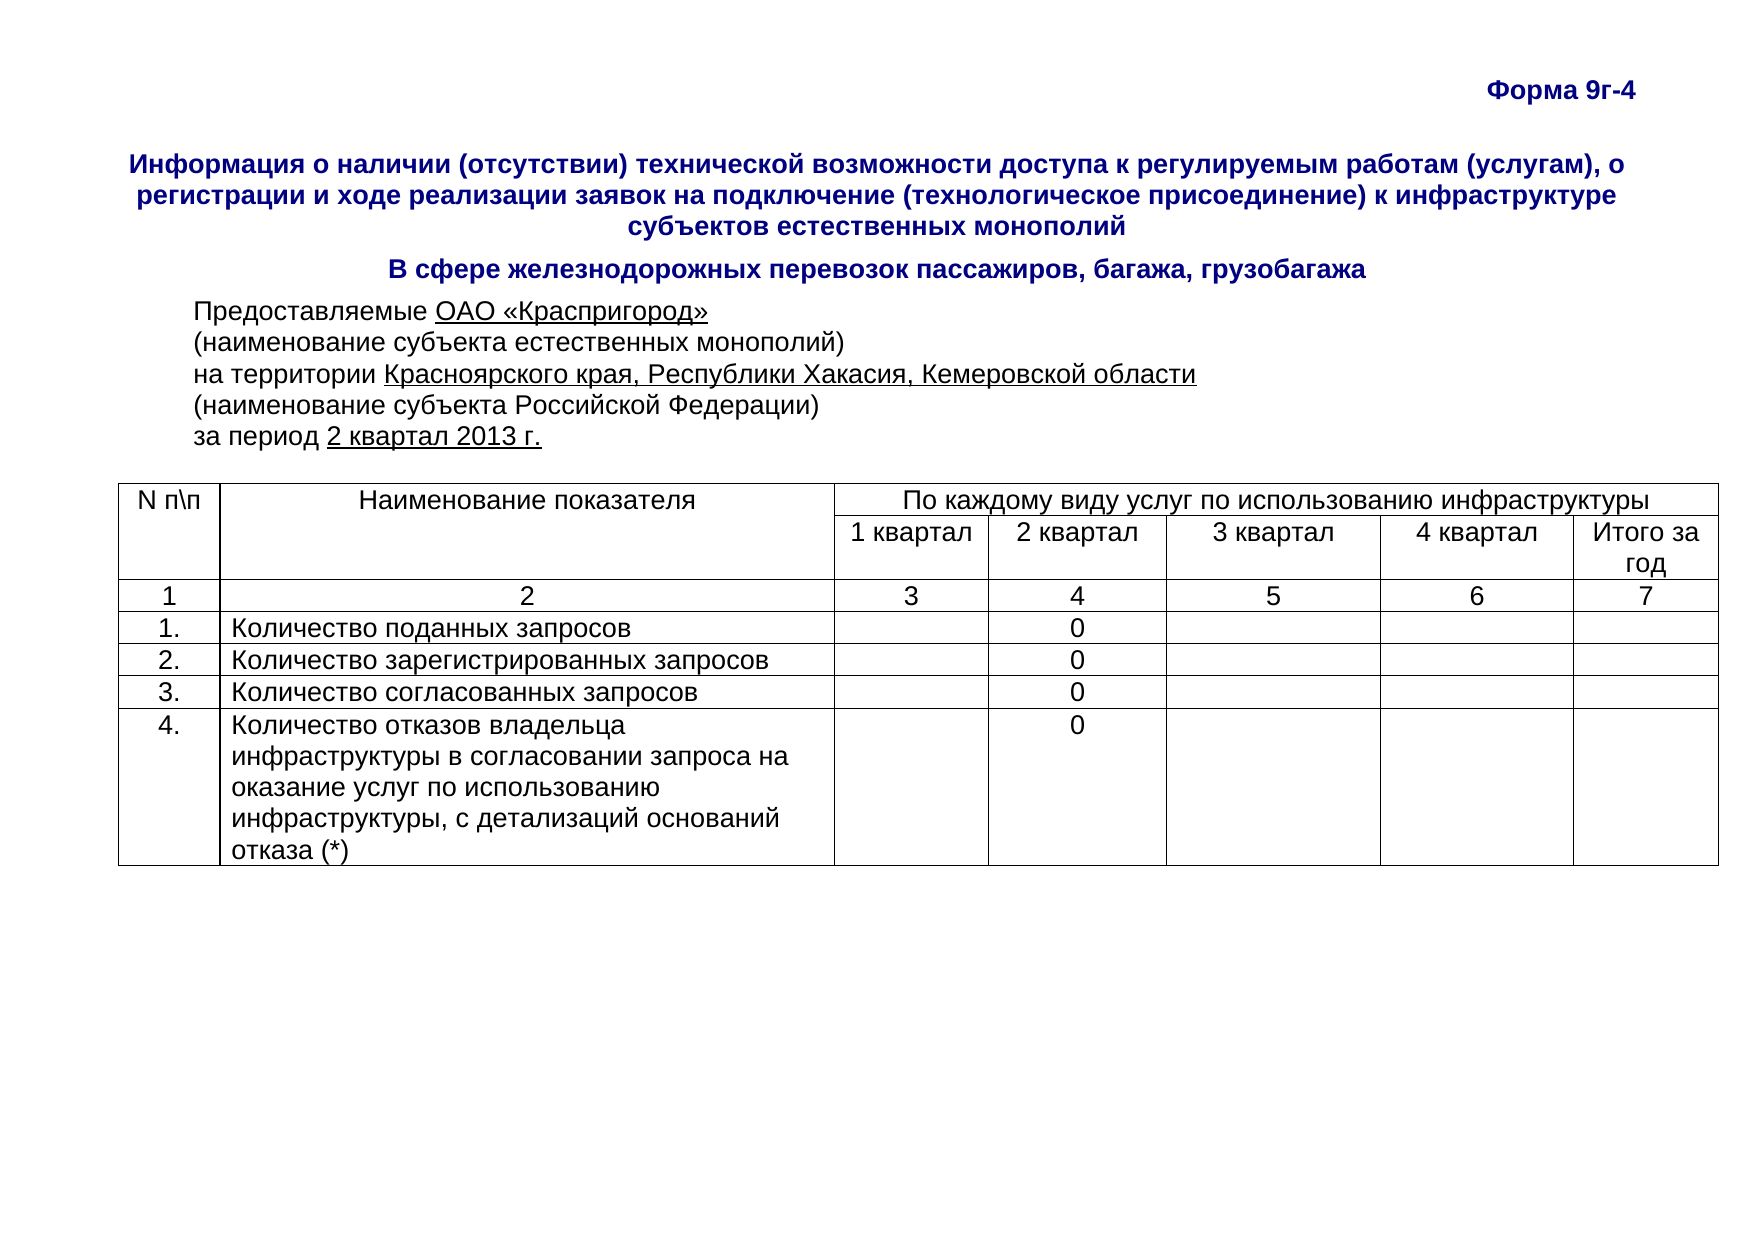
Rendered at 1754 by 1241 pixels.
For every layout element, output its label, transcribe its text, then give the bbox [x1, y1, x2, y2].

table_cell [835, 644, 988, 675]
text (наименование субъекта Российской Федерации) [118, 389, 1636, 420]
table_cell 0 [989, 676, 1166, 708]
table_cell [1381, 676, 1573, 708]
table_cell Итого за год [1574, 516, 1718, 578]
table_cell [835, 676, 988, 708]
table_cell 2 квартал [989, 516, 1166, 578]
table_header N п\п [119, 484, 219, 578]
table_cell Количество отказов владельца инфраструктуры в согласовании запроса на оказание услуг по использованию инфраструктуры, с детализаций оснований отказа (*) [221, 709, 834, 865]
table_cell 1. [119, 612, 219, 643]
table_cell [1574, 644, 1718, 675]
table_cell [1167, 644, 1380, 675]
table_cell [1167, 612, 1380, 643]
table_cell 5 [1167, 580, 1380, 611]
text В сфере железнодорожных перевозок пассажиров, багажа, грузобагажа [118, 253, 1636, 284]
text Форма 9г-4 [118, 74, 1636, 105]
text Предоставляемые ОАО «Краспригород» [118, 295, 1636, 326]
table_cell 3. [119, 676, 219, 708]
table_cell [1574, 612, 1718, 643]
table_header Наименование показателя [221, 484, 834, 578]
table_cell 1 [119, 580, 219, 611]
table_cell [835, 612, 988, 643]
table_cell Количество согласованных запросов [221, 676, 834, 708]
table_cell 0 [989, 612, 1166, 643]
table_cell 0 [989, 644, 1166, 675]
table_cell [1381, 612, 1573, 643]
table_cell [1381, 644, 1573, 675]
table_cell [835, 709, 988, 865]
table_cell Количество зарегистрированных запросов [221, 644, 834, 675]
text Информация о наличии (отсутствии) технической возможности доступа к регулируемым работам (услугам), о регистрации и ходе реализации заявок на подключение (технологическое присоединение) к инфраструктуре субъектов естественных монополий [118, 148, 1636, 241]
table_cell [1167, 709, 1380, 865]
table_cell 2 [221, 580, 834, 611]
table_cell 4 квартал [1381, 516, 1573, 578]
table_cell 3 [835, 580, 988, 611]
text за период 2 квартал 2013 г. [118, 420, 1636, 451]
table_cell 2. [119, 644, 219, 675]
table_cell 7 [1574, 580, 1718, 611]
table_cell [1381, 709, 1573, 865]
text (наименование субъекта естественных монополий) [118, 326, 1636, 358]
table_cell 4. [119, 709, 219, 865]
table_cell [1574, 709, 1718, 865]
table_cell [1167, 676, 1380, 708]
table_cell 3 квартал [1167, 516, 1380, 578]
table_cell Количество поданных запросов [221, 612, 834, 643]
table_cell [1574, 676, 1718, 708]
table_cell 1 квартал [835, 516, 988, 578]
table_header По каждому виду услуг по использованию инфраструктуры [835, 484, 1718, 515]
text на территории Красноярского края, Республики Хакасия, Кемеровской области [118, 358, 1636, 389]
table_cell 0 [989, 709, 1166, 865]
table_cell 4 [989, 580, 1166, 611]
table_cell 6 [1381, 580, 1573, 611]
